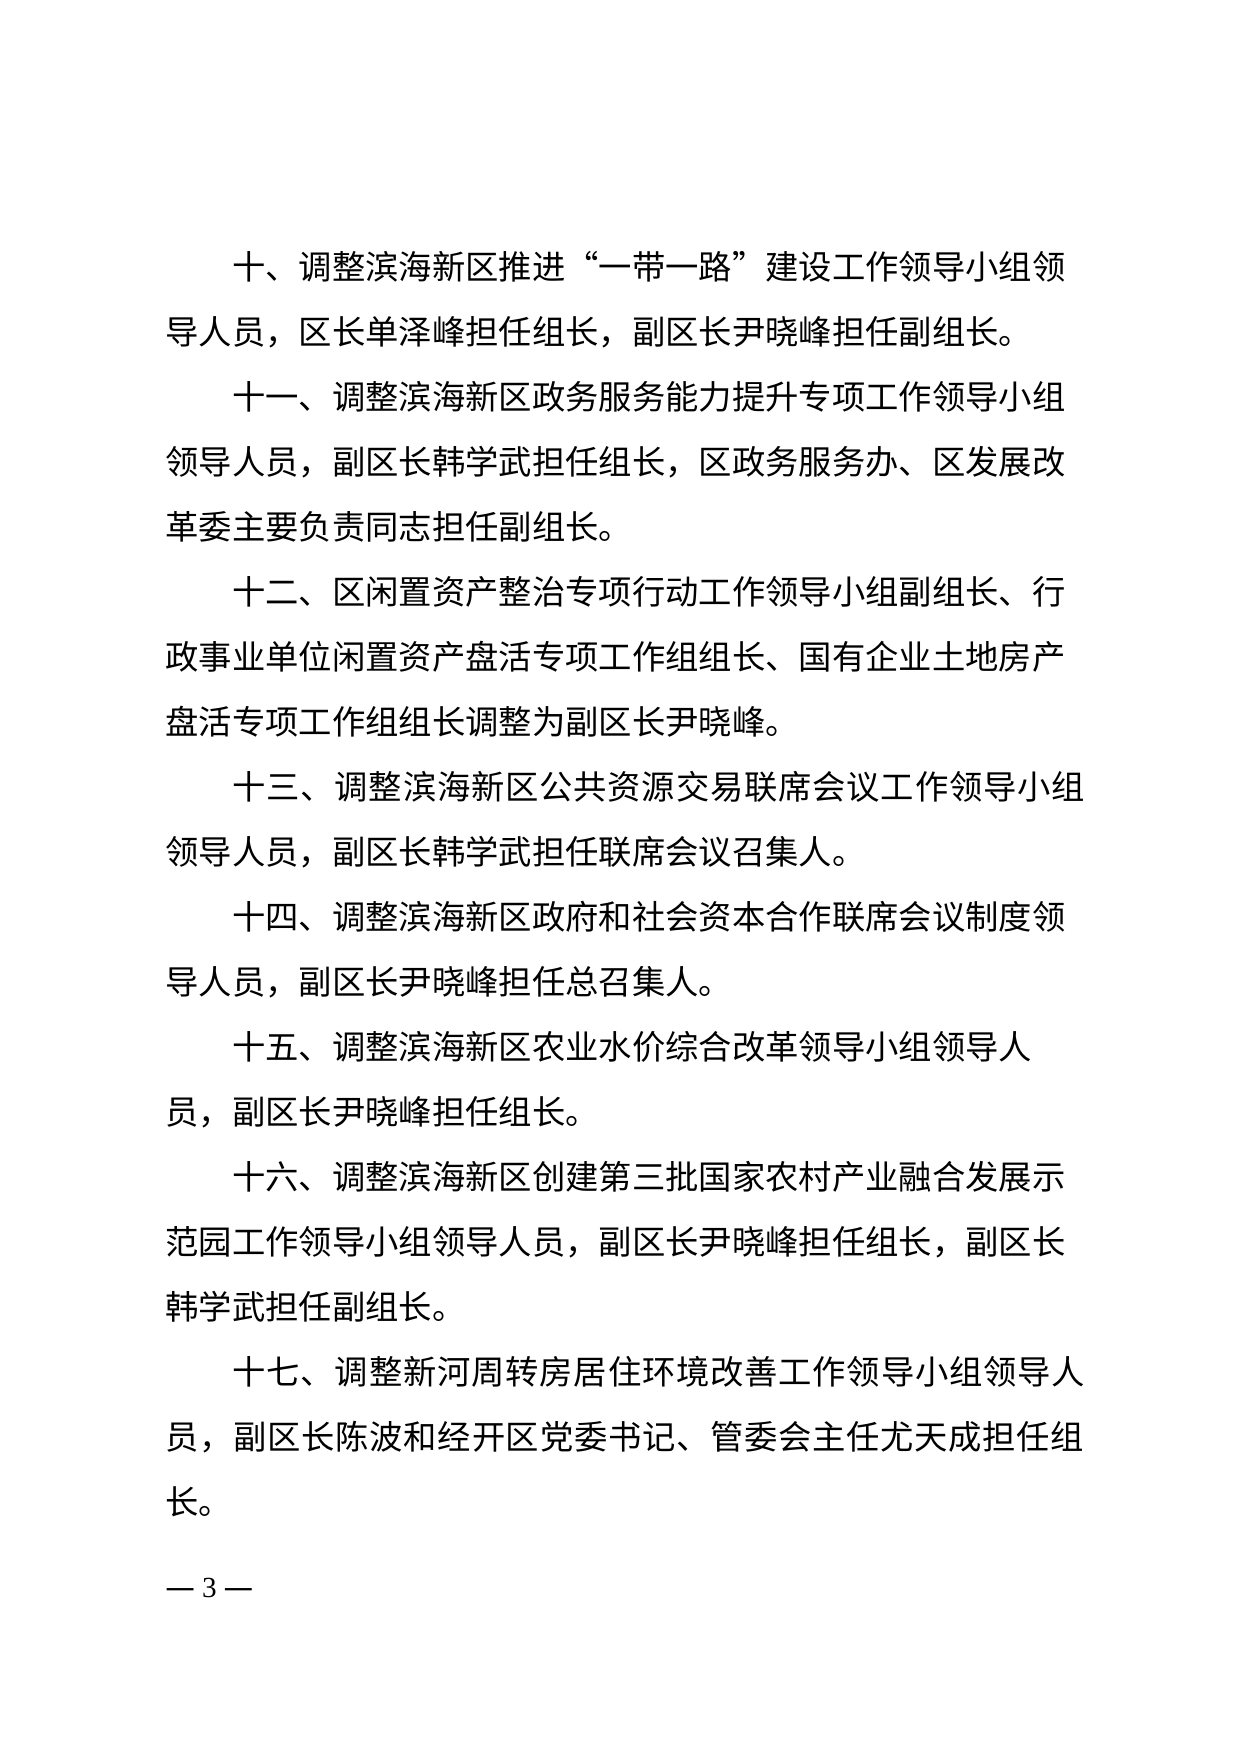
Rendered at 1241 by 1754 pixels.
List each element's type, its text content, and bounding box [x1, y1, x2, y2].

text 十五、调整滨海新区农业水价综合改革领导小组领导人员，副区长尹晓峰担任组长。 [165, 1013, 1087, 1143]
text 十三、调整滨海新区公共资源交易联席会议工作领导小组领导人员，副区长韩学武担任联席会议召集人。 [165, 753, 1087, 883]
text 十四、调整滨海新区政府和社会资本合作联席会议制度领导人员，副区长尹晓峰担任总召集人。 [165, 883, 1087, 1013]
text 十、调整滨海新区推进“一带一路”建设工作领导小组领导人员，区长单泽峰担任组长，副区长尹晓峰担任副组长。 [165, 233, 1087, 363]
text 十七、调整新河周转房居住环境改善工作领导小组领导人员，副区长陈波和经开区党委书记、管委会主任尤天成担任组长。 [165, 1338, 1087, 1533]
text 十一、调整滨海新区政务服务能力提升专项工作领导小组领导人员，副区长韩学武担任组长，区政务服务办、区发展改革委主要负责同志担任副组长。 [165, 363, 1087, 558]
text 十二、区闲置资产整治专项行动工作领导小组副组长、行政事业单位闲置资产盘活专项工作组组长、国有企业土地房产盘活专项工作组组长调整为副区长尹晓峰。 [165, 558, 1087, 753]
text 十六、调整滨海新区创建第三批国家农村产业融合发展示范园工作领导小组领导人员，副区长尹晓峰担任组长，副区长韩学武担任副组长。 [165, 1143, 1087, 1338]
